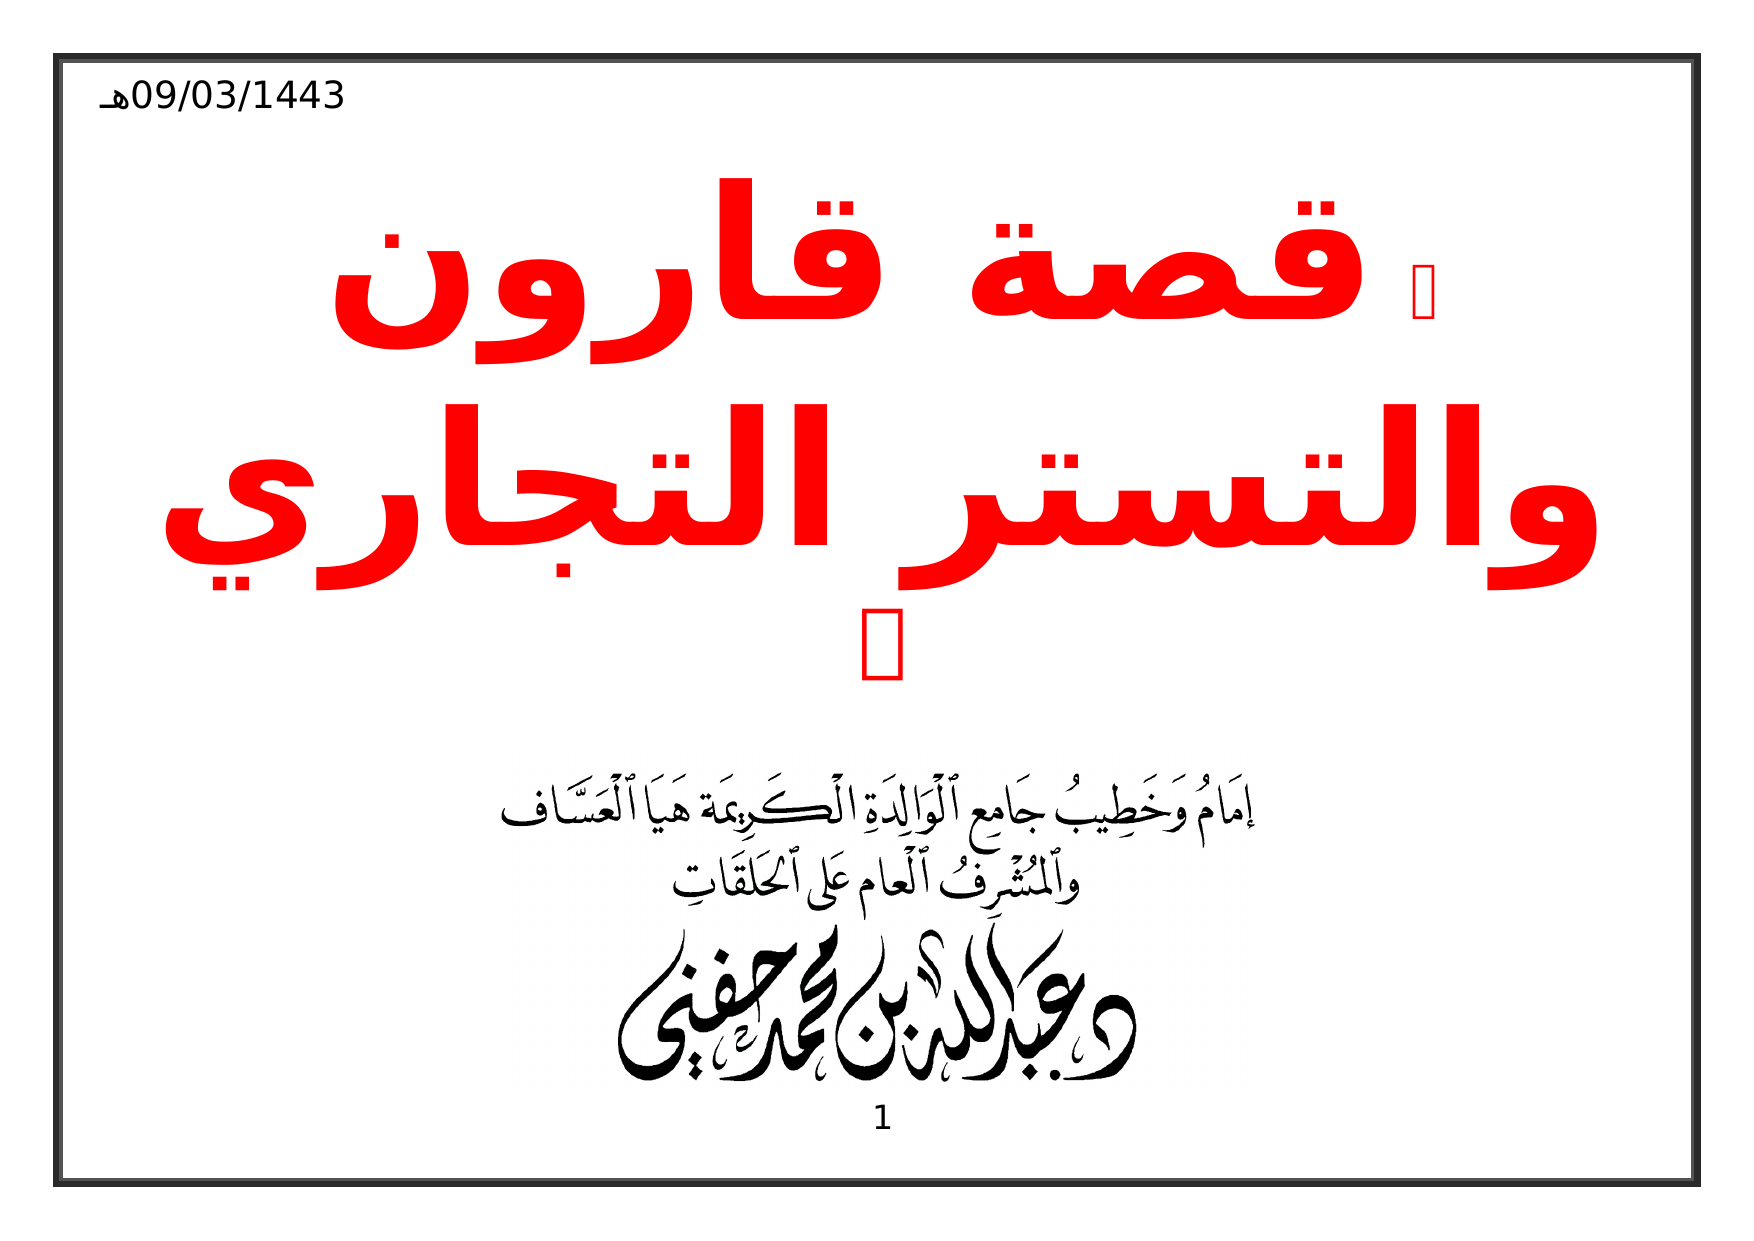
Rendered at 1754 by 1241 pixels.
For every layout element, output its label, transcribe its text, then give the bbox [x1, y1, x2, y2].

text قصة قارون والتستر التجاري [100, 148, 1665, 686]
picture [490, 751, 1264, 1093]
